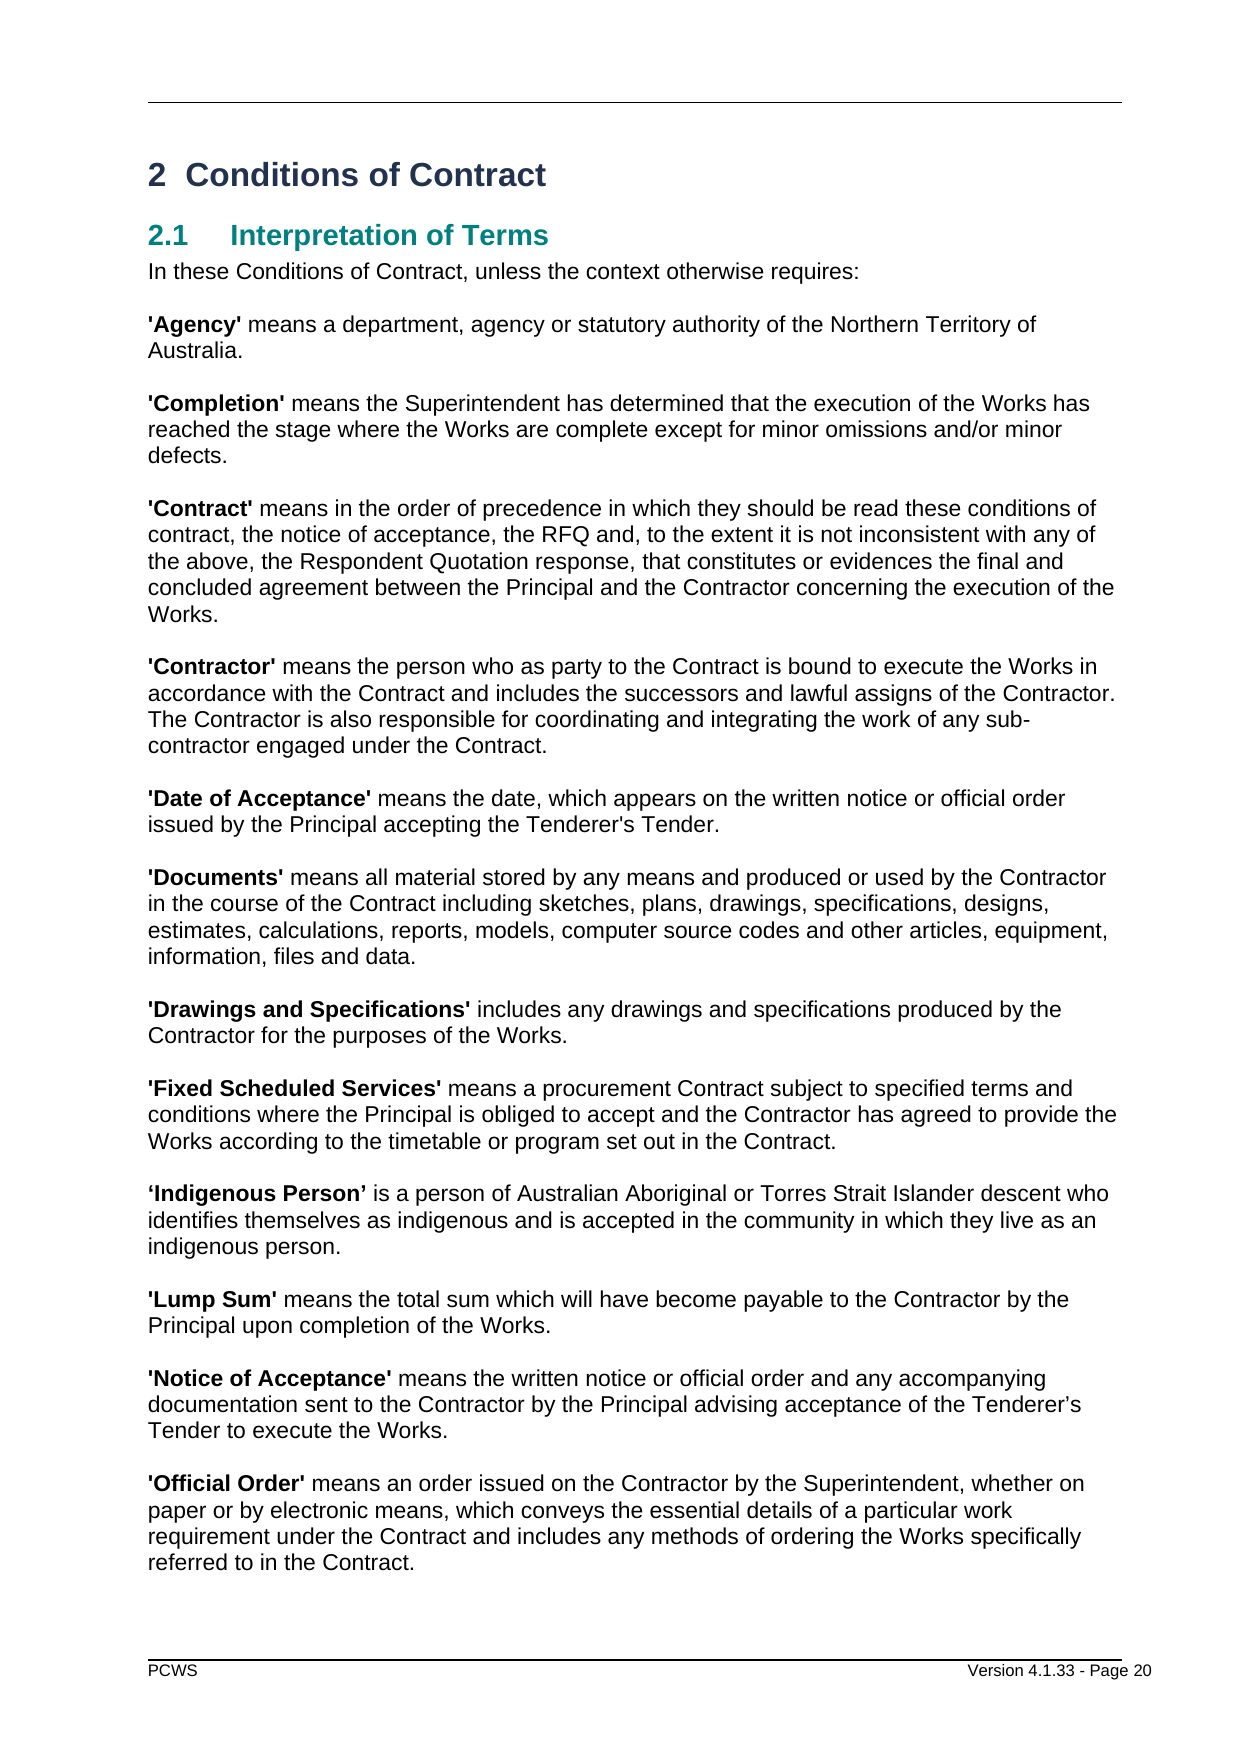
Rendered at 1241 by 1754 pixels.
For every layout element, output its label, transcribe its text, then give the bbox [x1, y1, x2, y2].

list 'Documents' means all material stored by any means and produced or used by the Contractor in the course of the Contract including sketches, plans, drawings, specifications, designs, estimates, calculations, reports, models, computer source codes and other articles, equipment, information, files and data. [148, 864, 1122, 969]
text In these Conditions of Contract, unless the context otherwise requires: [148, 258, 1122, 284]
list 'Fixed Scheduled Services' means a procurement Contract subject to specified terms and conditions where the Principal is obliged to accept and the Contractor has agreed to provide the Works according to the timetable or program set out in the Contract. [148, 1075, 1122, 1154]
list 'Lump Sum' means the total sum which will have become payable to the Contractor by the Principal upon completion of the Works. [148, 1286, 1122, 1338]
list 'Notice of Acceptance' means the written notice or official order and any accompanying documentation sent to the Contractor by the Principal advising acceptance of the Tenderer’s Tender to execute the Works. [148, 1365, 1122, 1444]
list 'Completion' means the Superintendent has determined that the execution of the Works has reached the stage where the Works are complete except for minor omissions and/or minor defects. [148, 390, 1122, 469]
list 'Contractor' means the person who as party to the Contract is bound to execute the Works in accordance with the Contract and includes the successors and lawful assigns of the Contractor. The Contractor is also responsible for coordinating and integrating the work of any sub-contractor engaged under the Contract. [148, 653, 1122, 759]
list 'Date of Acceptance' means the date, which appears on the written notice or official order issued by the Principal accepting the Tenderer's Tender. [148, 785, 1122, 838]
list 'Drawings and Specifications' includes any drawings and specifications produced by the Contractor for the purposes of the Works. [148, 996, 1122, 1048]
subtitle Conditions of Contract [148, 155, 1122, 193]
list 'Contract' means in the order of precedence in which they should be read these conditions of contract, the notice of acceptance, the RFQ and, to the extent it is not inconsistent with any of the above, the Respondent Quotation response, that constitutes or evidences the final and concluded agreement between the Principal and the Contractor concerning the execution of the Works. [148, 495, 1122, 627]
list ‘Indigenous Person’ is a person of Australian Aboriginal or Torres Strait Islander descent who identifies themselves as indigenous and is accepted in the community in which they live as an indigenous person. [148, 1180, 1122, 1259]
subtitle Interpretation of Terms [148, 218, 1122, 252]
list 'Official Order' means an order issued on the Contractor by the Superintendent, whether on paper or by electronic means, which conveys the essential details of a particular work requirement under the Contract and includes any methods of ordering the Works specifically referred to in the Contract. [148, 1470, 1122, 1576]
list 'Agency' means a department, agency or statutory authority of the Northern Territory of Australia. [148, 311, 1122, 363]
